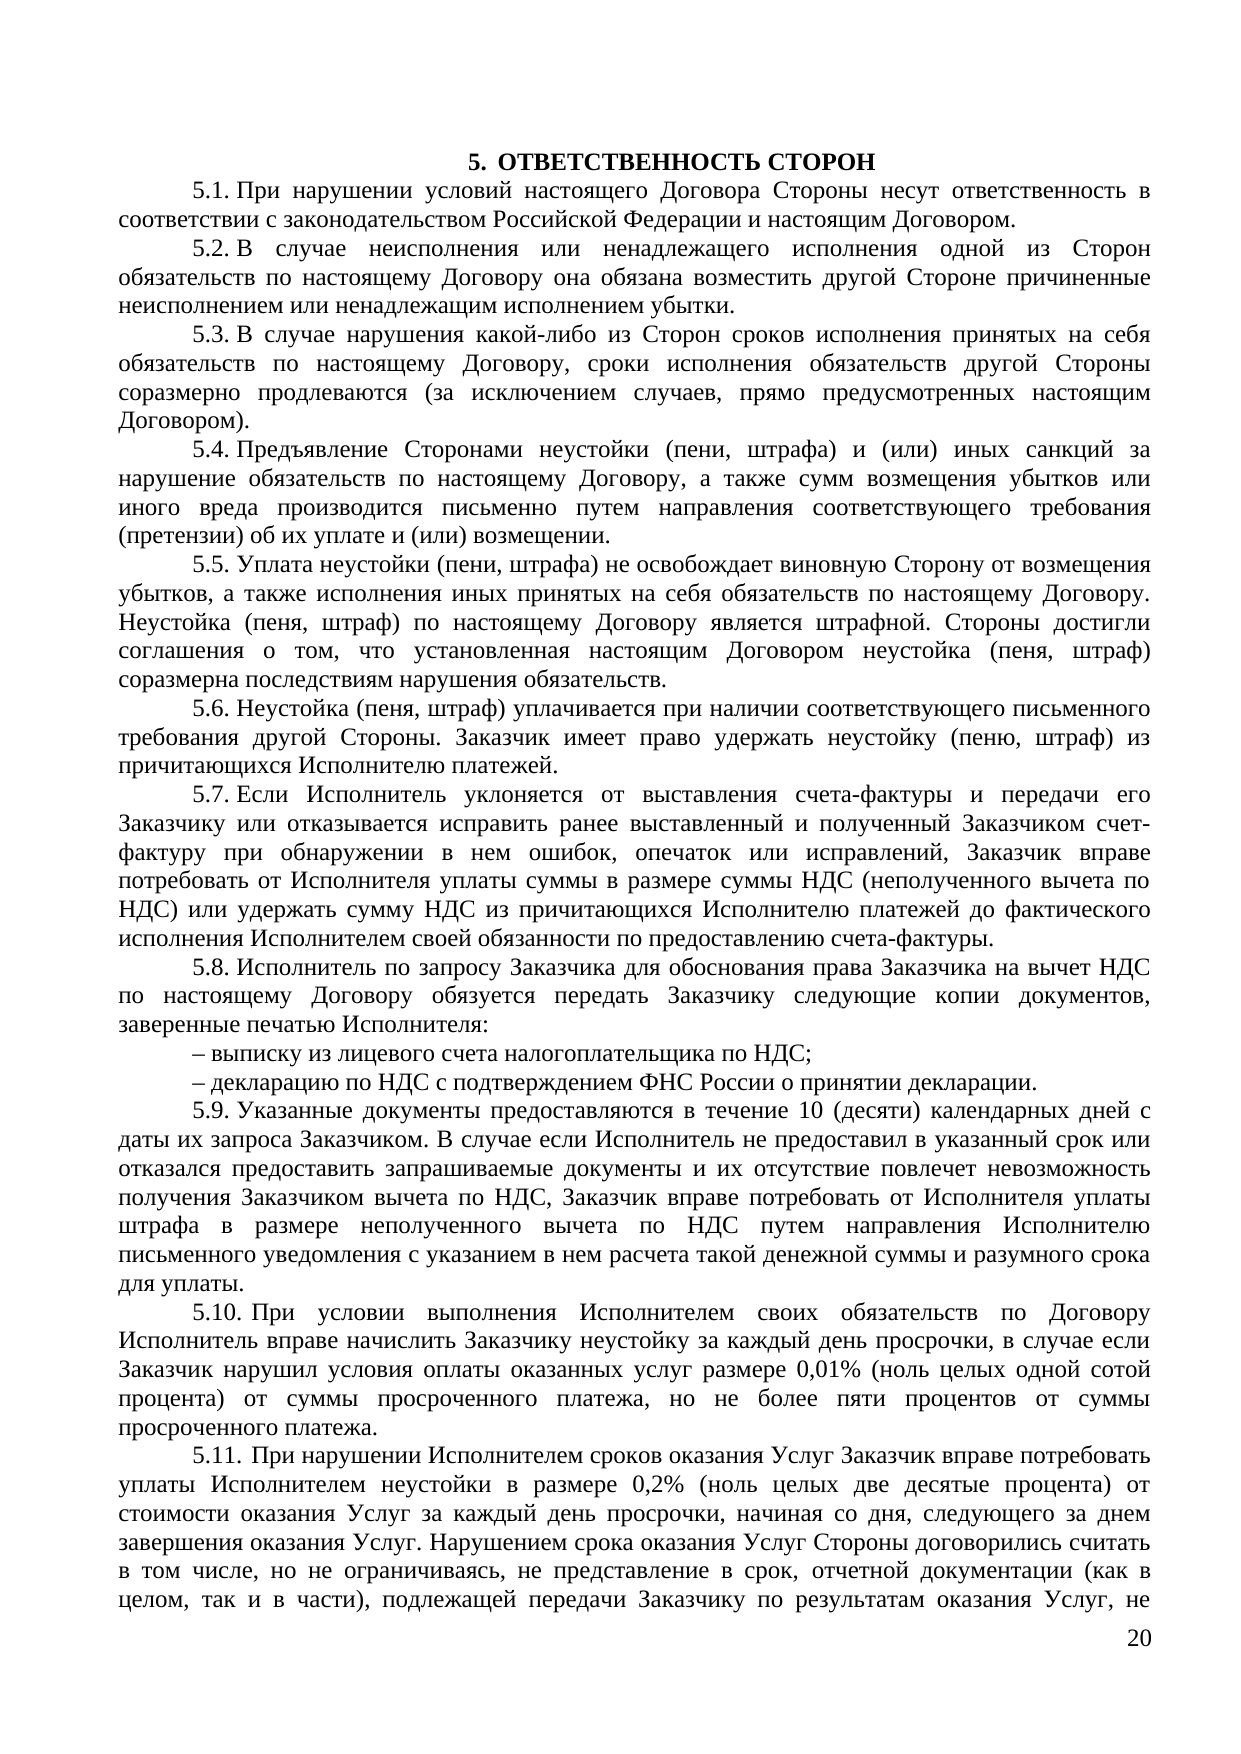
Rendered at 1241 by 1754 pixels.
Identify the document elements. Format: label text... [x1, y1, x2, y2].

text 5.5. Уплата неустойки (пени, штрафа) не освобождает виновную Сторону от возмещения убытков, а также исполнения иных принятых на себя обязательств по настоящему Договору. Неустойка (пеня, штраф) по настоящему Договору является штрафной. Стороны достигли соглашения о том, что установленная настоящим Договором неустойка (пеня, штраф) соразмерна последствиям нарушения обязательств. [118, 549, 1152, 693]
text 5.9. Указанные документы предоставляются в течение 10 (десяти) календарных дней с даты их запроса Заказчиком. В случае если Исполнитель не предоставил в указанный срок или отказался предоставить запрашиваемые документы и их отсутствие повлечет невозможность получения Заказчиком вычета по НДС, Заказчик вправе потребовать от Исполнителя уплаты штрафа в размере неполученного вычета по НДС путем направления Исполнителю письменного уведомления с указанием в нем расчета такой денежной суммы и разумного срока для уплаты. [118, 1096, 1152, 1297]
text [118, 1441, 1152, 1613]
text 5.10. При условии выполнения Исполнителем своих обязательств по Договору Исполнитель вправе начислить Заказчику неустойку за каждый день просрочки, в случае если Заказчик нарушил условия оплаты оказанных услуг размере 0,01% (ноль целых одной сотой процента) от суммы просроченного платежа, но не более пяти процентов от суммы просроченного платежа. [118, 1297, 1152, 1441]
text 5.4. Предъявление Сторонами неустойки (пени, штрафа) и (или) иных санкций за нарушение обязательств по настоящему Договору, а также сумм возмещения убытков или иного вреда производится письменно путем направления соответствующего требования (претензии) об их уплате и (или) возмещении. [118, 434, 1152, 549]
text 5.6. Неустойка (пеня, штраф) уплачивается при наличии соответствующего письменного требования другой Стороны. Заказчик имеет право удержать неустойку (пеню, штраф) из причитающихся Исполнителю платежей. [118, 693, 1152, 779]
text 5.7. Если Исполнитель уклоняется от выставления счета-фактуры и передачи его Заказчику или отказывается исправить ранее выставленный и полученный Заказчиком счет-фактуру при обнаружении в нем ошибок, опечаток или исправлений, Заказчик вправе потребовать от Исполнителя уплаты суммы в размере суммы НДС (неполученного вычета по НДС) или удержать сумму НДС из причитающихся Исполнителю платежей до фактического исполнения Исполнителем своей обязанности по предоставлению счета-фактуры. [118, 779, 1152, 952]
list ОТВЕТСТВЕННОСТЬ СТОРОН [118, 147, 1152, 176]
text 5.3. В случае нарушения какой-либо из Сторон сроков исполнения принятых на себя обязательств по настоящему Договору, сроки исполнения обязательств другой Стороны соразмерно продлеваются (за исключением случаев, прямо предусмотренных настоящим Договором). [118, 319, 1152, 434]
text – декларацию по НДС с подтверждением ФНС России о принятии декларации. [118, 1067, 1152, 1096]
text 5.2. В случае неисполнения или ненадлежащего исполнения одной из Сторон обязательств по настоящему Договору она обязана возместить другой Стороне причиненные неисполнением или ненадлежащим исполнением убытки. [118, 233, 1152, 319]
text 5.8. Исполнитель по запросу Заказчика для обоснования права Заказчика на вычет НДС по настоящему Договору обязуется передать Заказчику следующие копии документов, заверенные печатью Исполнителя: [118, 952, 1152, 1038]
text – выписку из лицевого счета налогоплательщика по НДС; [118, 1038, 1152, 1067]
list При нарушении условий настоящего Договора Стороны несут ответственность в соответствии с законодательством Российской Федерации и настоящим Договором. [118, 176, 1152, 233]
